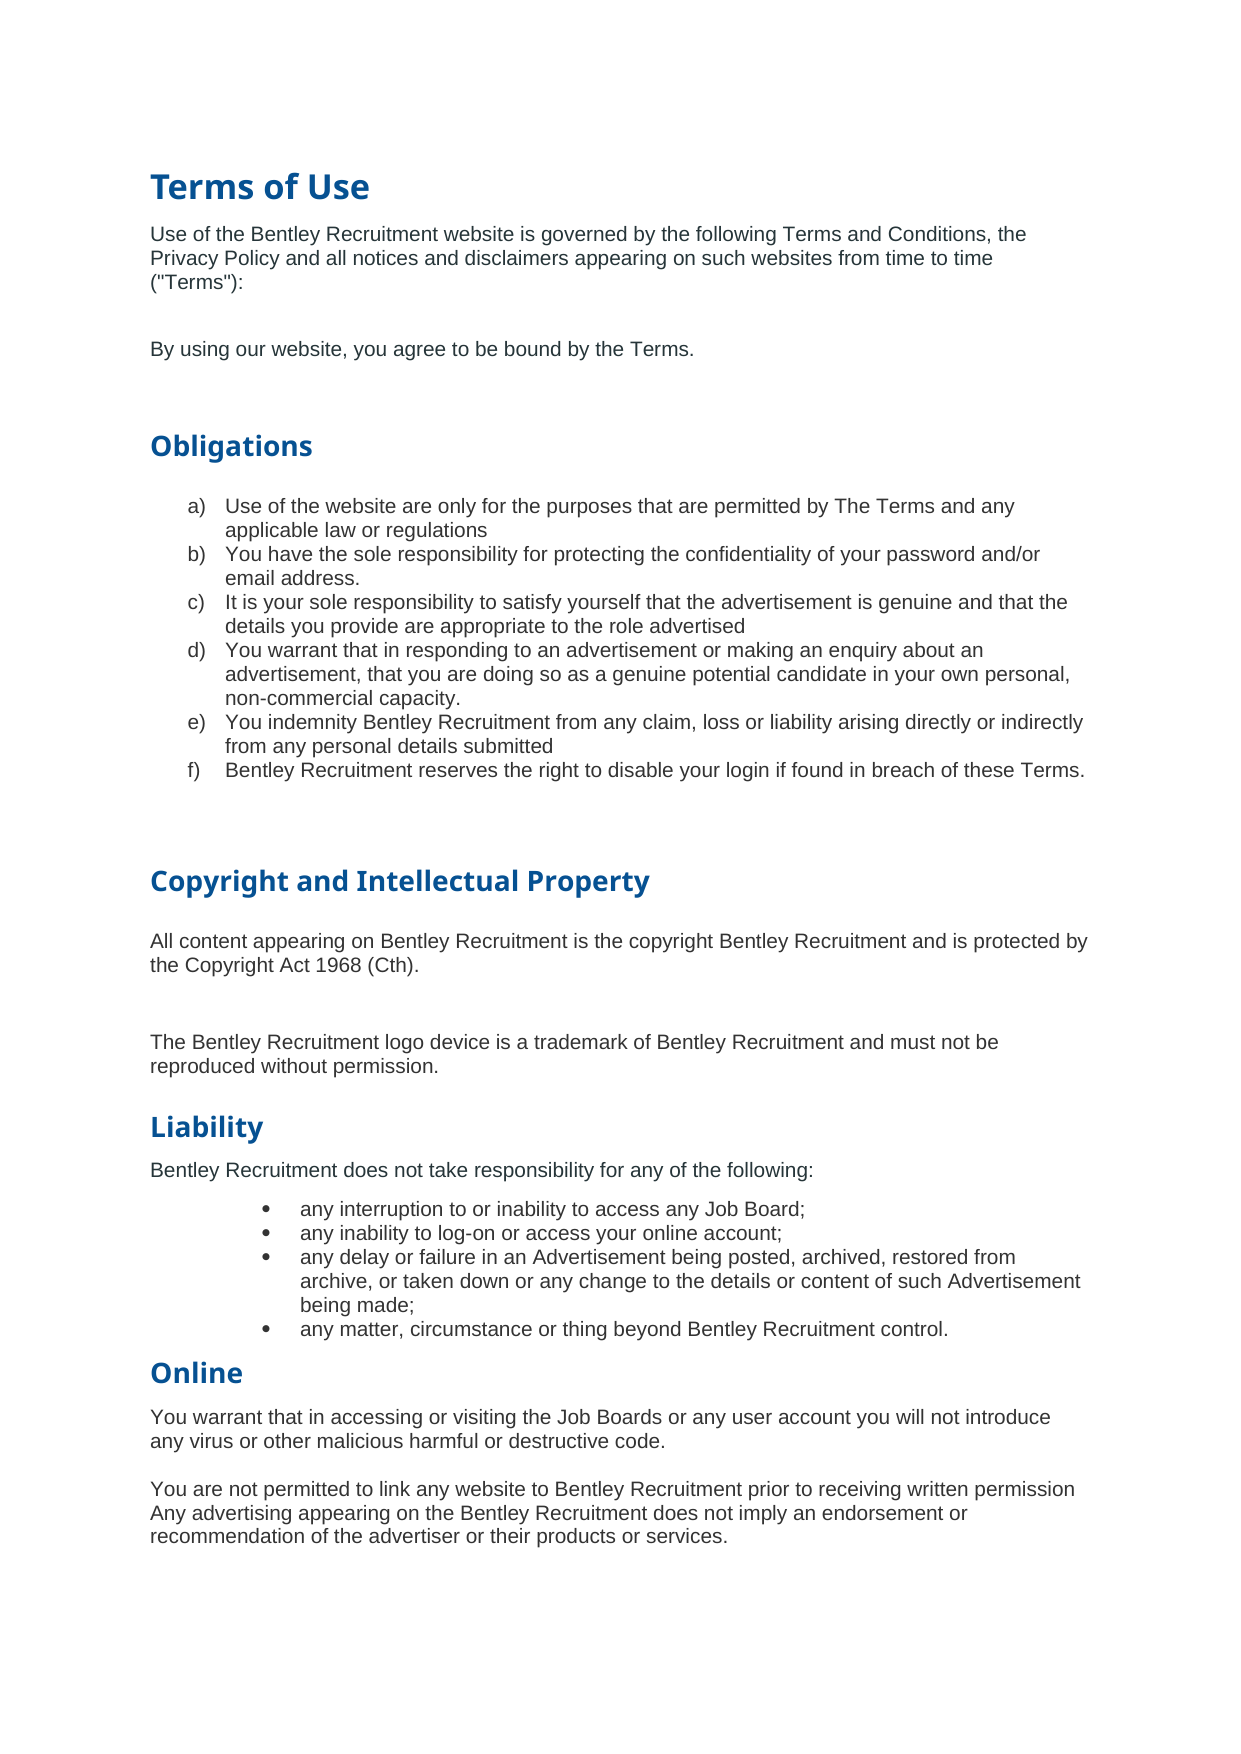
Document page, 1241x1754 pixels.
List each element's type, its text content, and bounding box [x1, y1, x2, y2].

text Liability [150, 1107, 1090, 1146]
list any interruption to or inability to access any Job Board; [262, 1197, 1090, 1221]
text Online [150, 1354, 1090, 1392]
text By using our website, you agree to be bound by the Terms. [150, 337, 1090, 361]
list You have the sole responsibility for protecting the confidentiality of your password and/or email address. [187, 542, 1090, 590]
text Use of the Bentley Recruitment website is governed by the following Terms and Conditions, the Privacy Policy and all notices and disclaimers appearing on such websites from time to time ("Terms"): [150, 222, 1090, 322]
list You warrant that in responding to an advertisement or making an enquiry about an advertisement, that you are doing so as a genuine potential candidate in your own personal, non-commercial capacity. [187, 638, 1090, 710]
text Bentley Recruitment does not take responsibility for any of the following: [150, 1158, 1090, 1182]
text Terms of Use [150, 162, 1090, 209]
text All content appearing on Bentley Recruitment is the copyright Bentley Recruitment and is protected by the Copyright Act 1968 (Cth). [150, 929, 1090, 977]
list It is your sole responsibility to satisfy yourself that the advertisement is genuine and that the details you provide are appropriate to the role advertised [187, 590, 1090, 638]
list any inability to log-on or access your online account; [262, 1221, 1090, 1245]
list You indemnity Bentley Recruitment from any claim, loss or liability arising directly or indirectly from any personal details submitted [187, 710, 1090, 758]
text Obligations [150, 427, 1090, 465]
text The Bentley Recruitment logo device is a trademark of Bentley Recruitment and must not be reproduced without permission. [150, 1006, 1090, 1078]
list any delay or failure in an Advertisement being posted, archived, restored from archive, or taken down or any change to the details or content of such Advertisement being made; [262, 1245, 1090, 1317]
text Copyright and Intellectual Property [150, 862, 1090, 900]
list any matter, circumstance or thing beyond Bentley Recruitment control. [262, 1317, 1090, 1341]
text You warrant that in accessing or visiting the Job Boards or any user account you will not introduce any virus or other malicious harmful or destructive code. You are not permitted to link any website to Bentley Recruitment prior to receiving written permission Any advertising appearing on the Bentley Recruitment does not imply an endorsement or recommendation of the advertiser or their products or services. [150, 1404, 1090, 1548]
list Bentley Recruitment reserves the right to disable your login if found in breach of these Terms. [187, 758, 1090, 782]
list Use of the website are only for the purposes that are permitted by The Terms and any applicable law or regulations [187, 494, 1090, 542]
